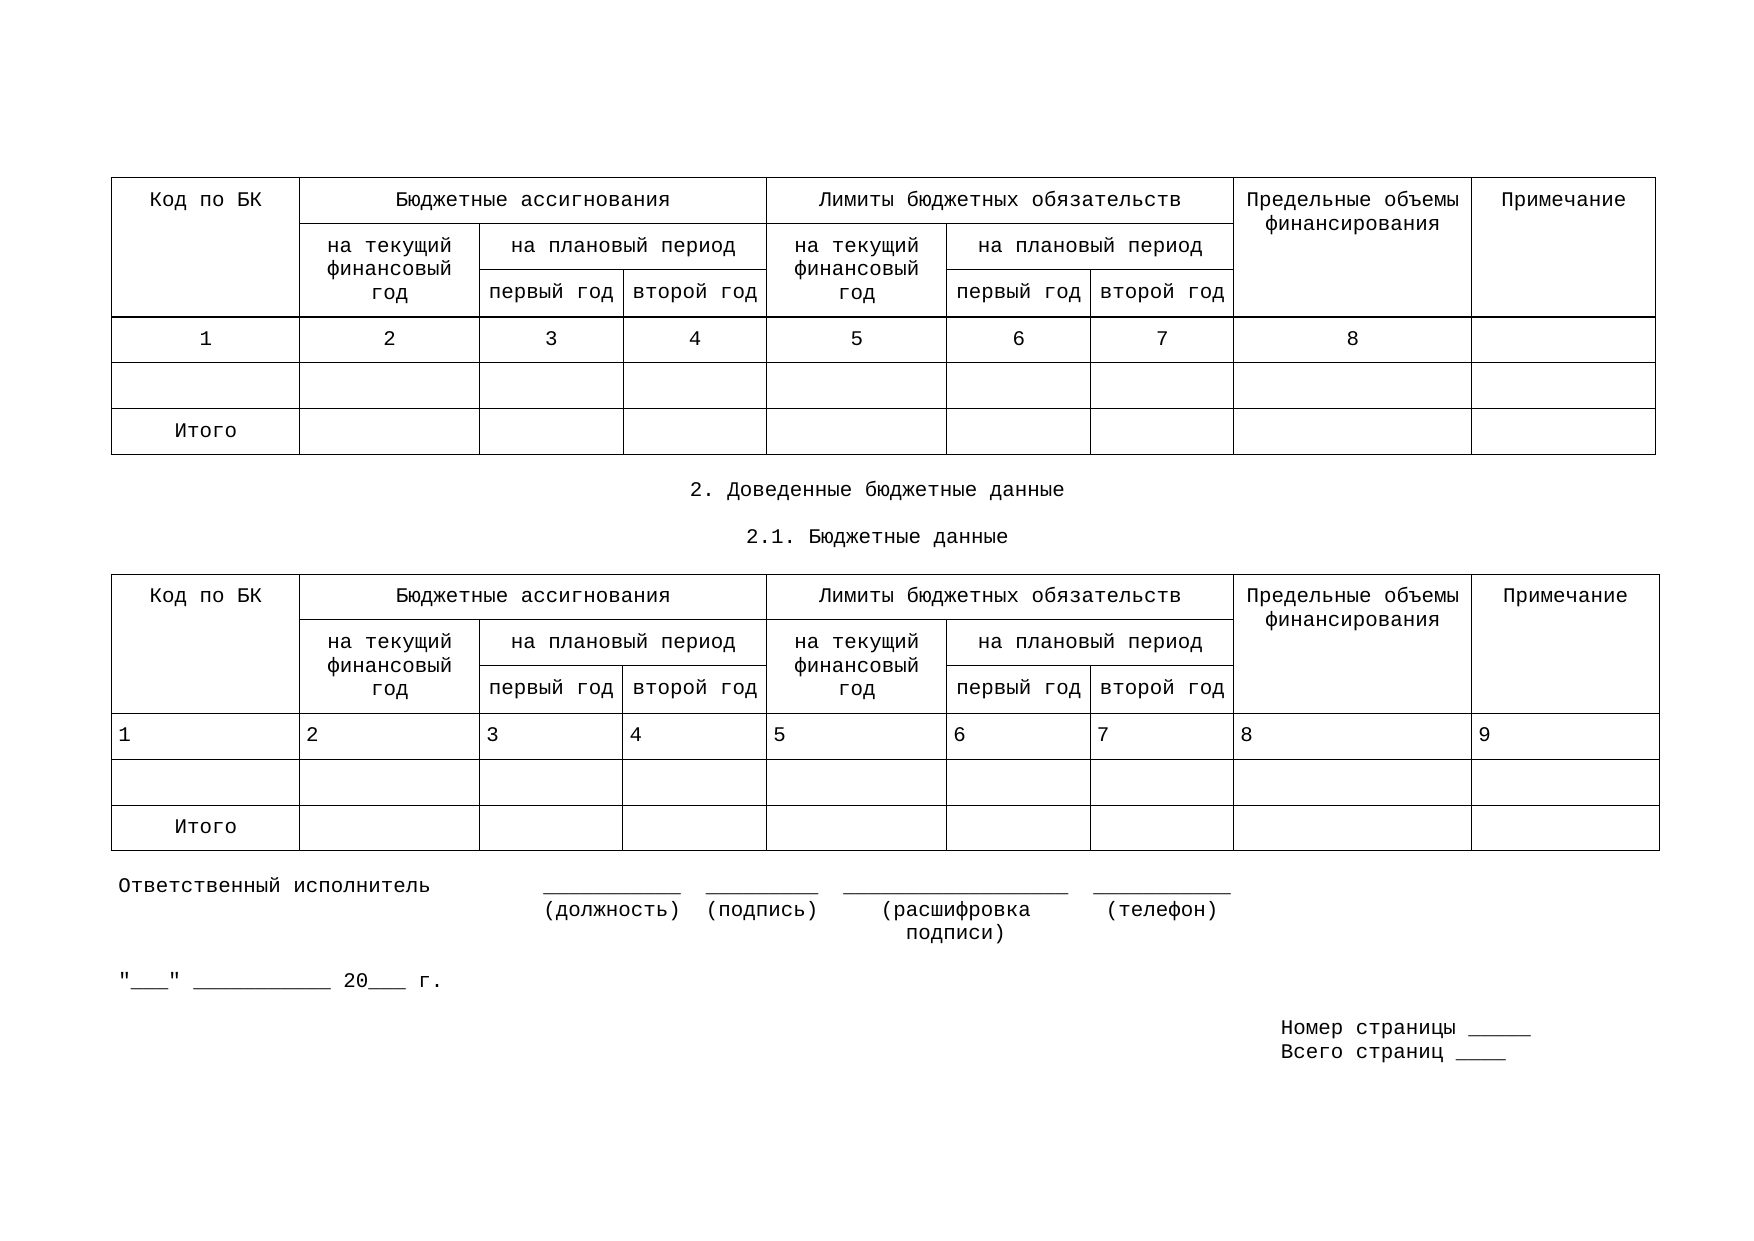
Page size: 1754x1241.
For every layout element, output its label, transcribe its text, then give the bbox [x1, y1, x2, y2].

table_cell [480, 806, 622, 850]
table_cell [1472, 760, 1659, 804]
table_cell 6 [947, 318, 1090, 362]
table_cell 4 [624, 318, 766, 362]
table_cell первый год [480, 270, 623, 316]
table_cell [767, 760, 946, 804]
table_cell 8 [1234, 318, 1471, 362]
table_cell [1234, 363, 1471, 408]
table_cell 4 [623, 714, 766, 758]
table_cell Итого [112, 409, 299, 454]
table_cell на текущий финансовый год [300, 224, 479, 316]
table_cell 7 [1091, 714, 1233, 758]
table_cell первый год [947, 666, 1090, 713]
table_cell [624, 409, 766, 454]
table_cell 5 [767, 714, 946, 758]
table_cell 6 [947, 714, 1090, 758]
table_cell 2 [300, 714, 479, 758]
table_cell 9 [1472, 714, 1659, 758]
table_cell 3 [480, 714, 622, 758]
table_cell второй год [1091, 666, 1233, 713]
table_cell [767, 363, 946, 408]
table_header Предельные объемы финансирования [1234, 575, 1471, 713]
table_cell [480, 760, 622, 804]
table_cell 1 [112, 318, 299, 362]
table_cell 3 [480, 318, 623, 362]
table_cell на плановый период [947, 224, 1233, 269]
table_cell [1091, 409, 1233, 454]
table_cell [623, 760, 766, 804]
table_cell второй год [623, 666, 766, 713]
table_header Примечание [1472, 575, 1659, 713]
text (должность) (подпись) (расшифровка (телефон) [118, 899, 1636, 922]
table_header Код по БК [112, 178, 299, 316]
table_cell [1234, 806, 1471, 850]
table_cell [112, 760, 299, 804]
table_cell [1091, 760, 1233, 804]
table_cell [1234, 760, 1471, 804]
table_cell 7 [1091, 318, 1233, 362]
text Ответственный исполнитель ___________ _________ __________________ ___________ [118, 875, 1636, 899]
table_cell [480, 363, 623, 408]
table_cell [947, 363, 1090, 408]
table_cell [1472, 318, 1655, 362]
text 2.1. Бюджетные данные [118, 526, 1636, 550]
table_cell [947, 409, 1090, 454]
table_cell [1472, 363, 1655, 408]
table_cell [112, 363, 299, 408]
table_cell 5 [767, 318, 946, 362]
table_cell [624, 363, 766, 408]
table_cell на текущий финансовый год [300, 620, 479, 713]
table_header Предельные объемы финансирования [1234, 178, 1471, 316]
table_cell [300, 806, 479, 850]
table_cell [947, 760, 1090, 804]
table_cell на текущий финансовый год [767, 620, 946, 713]
table_cell 8 [1234, 714, 1471, 758]
table_header Лимиты бюджетных обязательств [767, 178, 1233, 223]
table_header Бюджетные ассигнования [300, 575, 766, 619]
table_cell Итого [112, 806, 299, 850]
table_cell [1472, 806, 1659, 850]
table_cell [300, 363, 479, 408]
text Номер страницы _____ [118, 1017, 1636, 1041]
text "___" ___________ 20___ г. [118, 970, 1636, 993]
table_cell второй год [624, 270, 766, 316]
table_cell на плановый период [947, 620, 1233, 665]
text Всего страниц ____ [118, 1041, 1636, 1064]
text подписи) [118, 922, 1636, 946]
table_cell [300, 760, 479, 804]
table_cell [300, 409, 479, 454]
table_header Бюджетные ассигнования [300, 178, 766, 223]
table_cell [1091, 363, 1233, 408]
table_cell [1234, 409, 1471, 454]
table_cell на плановый период [480, 620, 766, 665]
table_cell [1091, 806, 1233, 850]
table_cell на плановый период [480, 224, 766, 269]
table_cell второй год [1091, 270, 1233, 316]
text 2. Доведенные бюджетные данные [118, 479, 1636, 502]
table_cell [767, 806, 946, 850]
table_header Лимиты бюджетных обязательств [767, 575, 1233, 619]
table_cell первый год [480, 666, 622, 713]
table_cell 2 [300, 318, 479, 362]
table_cell первый год [947, 270, 1090, 316]
table_cell [767, 409, 946, 454]
table_cell [1472, 409, 1655, 454]
table_cell [623, 806, 766, 850]
table_cell на текущий финансовый год [767, 224, 946, 316]
table_cell 1 [112, 714, 299, 758]
table_cell [480, 409, 623, 454]
table_header Код по БК [112, 575, 299, 713]
table_header Примечание [1472, 178, 1655, 316]
table_cell [947, 806, 1090, 850]
